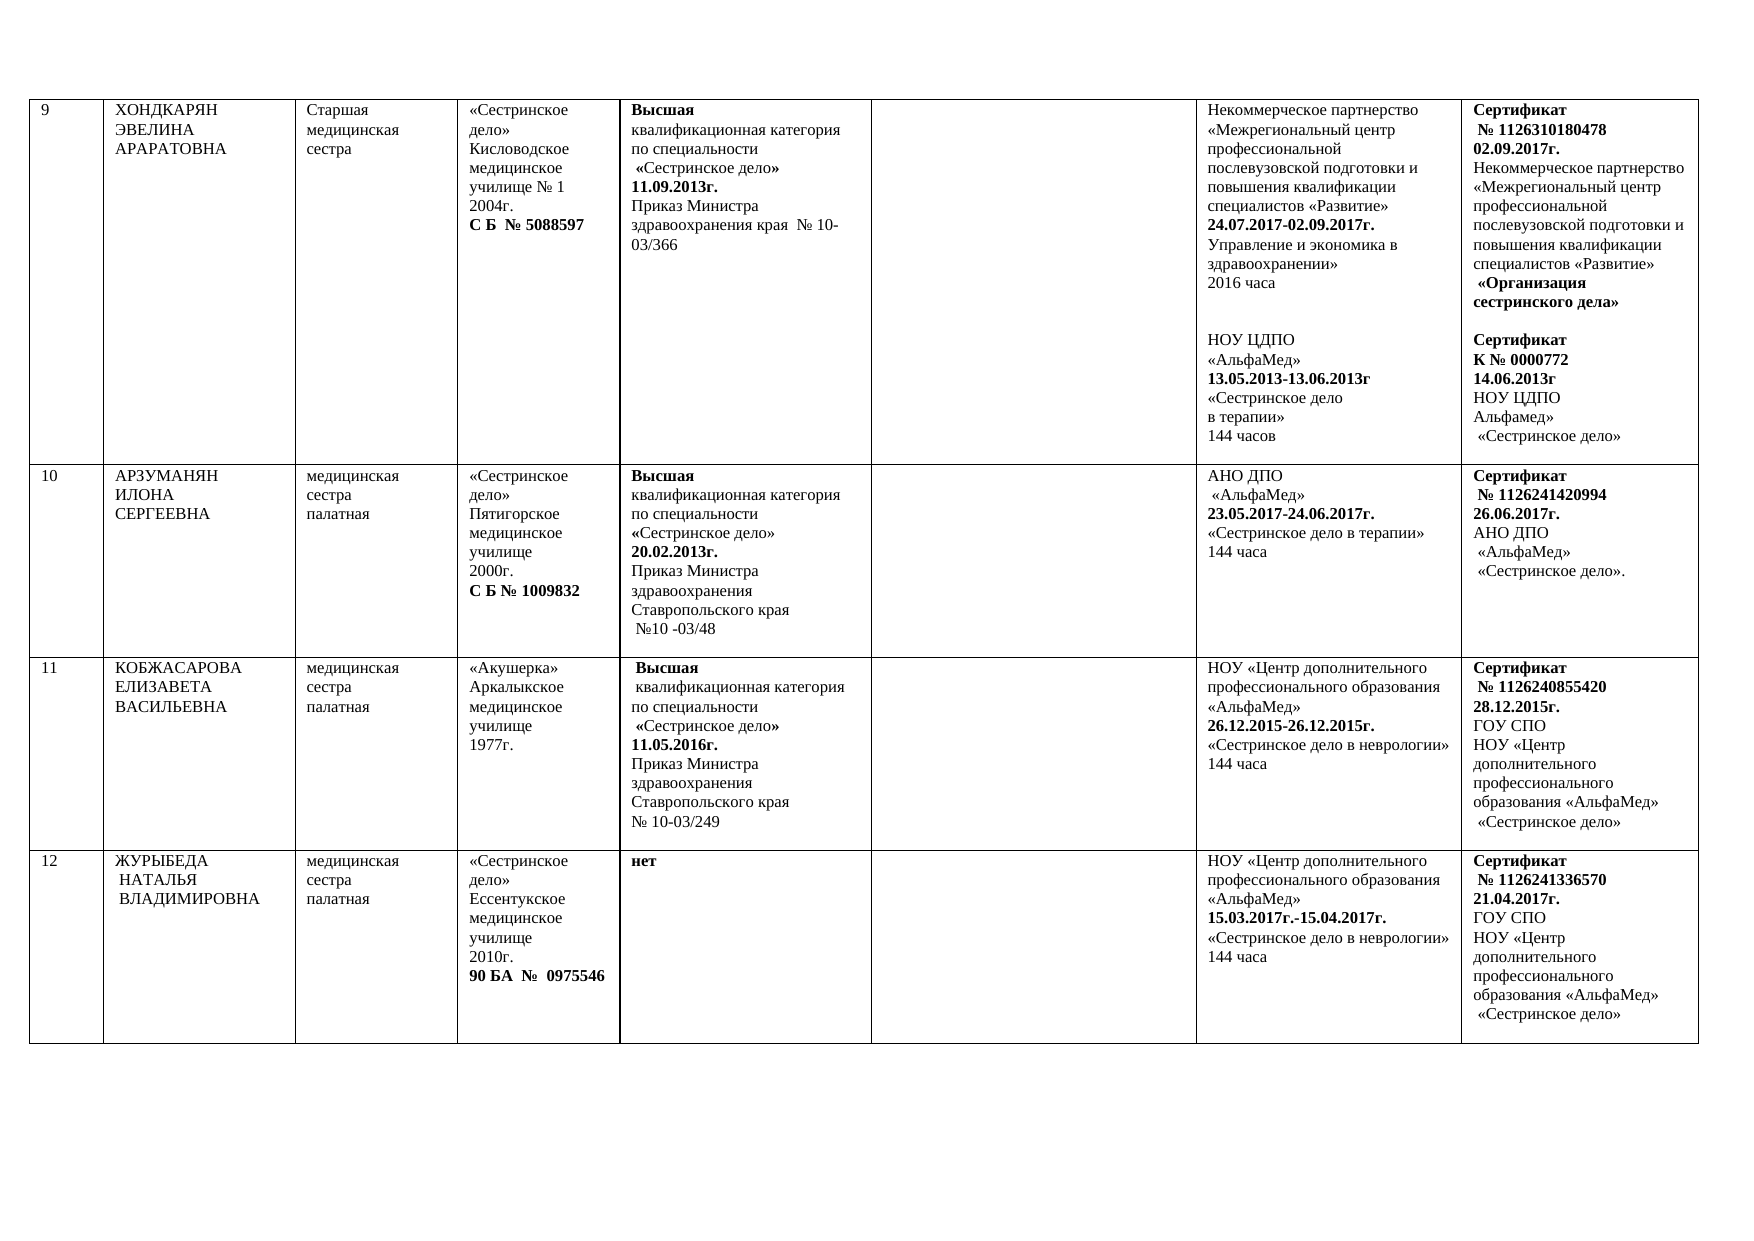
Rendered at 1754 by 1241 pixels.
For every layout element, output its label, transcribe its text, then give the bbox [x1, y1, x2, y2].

table_cell медицинская сестра палатная [296, 465, 457, 657]
table_cell Сертификат № 1126240855420 28.12.2015г. ГОУ СПО НОУ «Центр дополнительного профессионального образования «АльфаМед» «Сестринское дело» [1462, 658, 1698, 850]
table_cell [872, 851, 1196, 1042]
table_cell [296, 851, 457, 1042]
table_cell [872, 658, 1196, 850]
table_header Хондкарян Эвелина Араратовна [104, 100, 295, 464]
table_cell КОБЖАСАРОВА ЕЛИЗАВЕТА ВАСИЛЬЕВНА [104, 658, 295, 850]
table_header Сертификат № 1126310180478 02.09.2017г. Некоммерческое партнерство «Межрегиональный центр профессиональной послевузовской подготовки и повышения квалификации специалистов «Развитие» «Организация сестринского дела» Сертификат К № 0000772 14.06.2013г НОУ ЦДПО Альфамед» «Сестринское дело» [1462, 100, 1698, 464]
table_cell Высшая квалификационная категория по специальности «Сестринское дело» 11.05.2016г. Приказ Министра здравоохранения Ставропольского края № 10-03/249 [621, 658, 871, 850]
table_cell медицинская сестра палатная [296, 658, 457, 850]
table_cell 11 [30, 658, 103, 850]
table_cell Сертификат № 1126241420994 26.06.2017г. АНО ДПО «АльфаМед» «Сестринское дело». [1462, 465, 1698, 657]
table_cell НОУ «Центр дополнительного профессионального образования «АльфаМед» 26.12.2015-26.12.2015г. «Сестринское дело в неврологии» 144 часа [1197, 658, 1461, 850]
table_cell НОУ «Центр дополнительного профессионального образования «АльфаМед» 15.03.2017г.-15.04.2017г. «Сестринское дело в неврологии» 144 часа [1197, 851, 1461, 1042]
table_cell АРЗУМАНЯН ИЛОНА СЕРГЕЕВНА [104, 465, 295, 657]
table_cell «Сестринское дело» Ессентукское медицинское училище 2010г. 90 БА № 0975546 [458, 851, 619, 1042]
table_cell 10 [30, 465, 103, 657]
table_header Старшая медицинская сестра [296, 100, 457, 464]
table_cell ЖУРЫБЕДА НАТАЛЬЯ ВЛАДИМИРОВНА [104, 851, 295, 1042]
table_cell Высшая квалификационная категория по специальности «Сестринское дело» 20.02.2013г. Приказ Министра здравоохранения Ставропольского края №10 -03/48 [621, 465, 871, 657]
table_cell нет [621, 851, 871, 1042]
table_header «Сестринское дело» Кисловодское медицинское училище № 1 2004г. С Б № 5088597 [458, 100, 619, 464]
table_cell [872, 465, 1196, 657]
table_header 9 [30, 100, 103, 464]
table_cell АНО ДПО «АльфаМед» 23.05.2017-24.06.2017г. «Сестринское дело в терапии» 144 часа [1197, 465, 1461, 657]
table_cell 12 [30, 851, 103, 1042]
table_cell «Акушерка» Аркалыкское медицинское училище 1977г. [458, 658, 619, 850]
table_header Высшая квалификационная категория по специальности «Сестринское дело» 11.09.2013г. Приказ Министра здравоохранения края № 10-03/366 [621, 100, 871, 464]
table_header [872, 100, 1196, 464]
table_cell Сертификат № 1126241336570 21.04.2017г. ГОУ СПО НОУ «Центр дополнительного профессионального образования «АльфаМед» «Сестринское дело» [1462, 851, 1698, 1042]
table_header Некоммерческое партнерство «Межрегиональный центр профессиональной послевузовской подготовки и повышения квалификации специалистов «Развитие» 24.07.2017-02.09.2017г. Управление и экономика в здравоохранении» 2016 часа НОУ ЦДПО «АльфаМед» 13.05.2013-13.06.2013г «Сестринское дело в терапии» 144 часов [1197, 100, 1461, 464]
table_cell «Сестринское дело» Пятигорское медицинское училище 2000г. С Б № 1009832 [458, 465, 619, 657]
